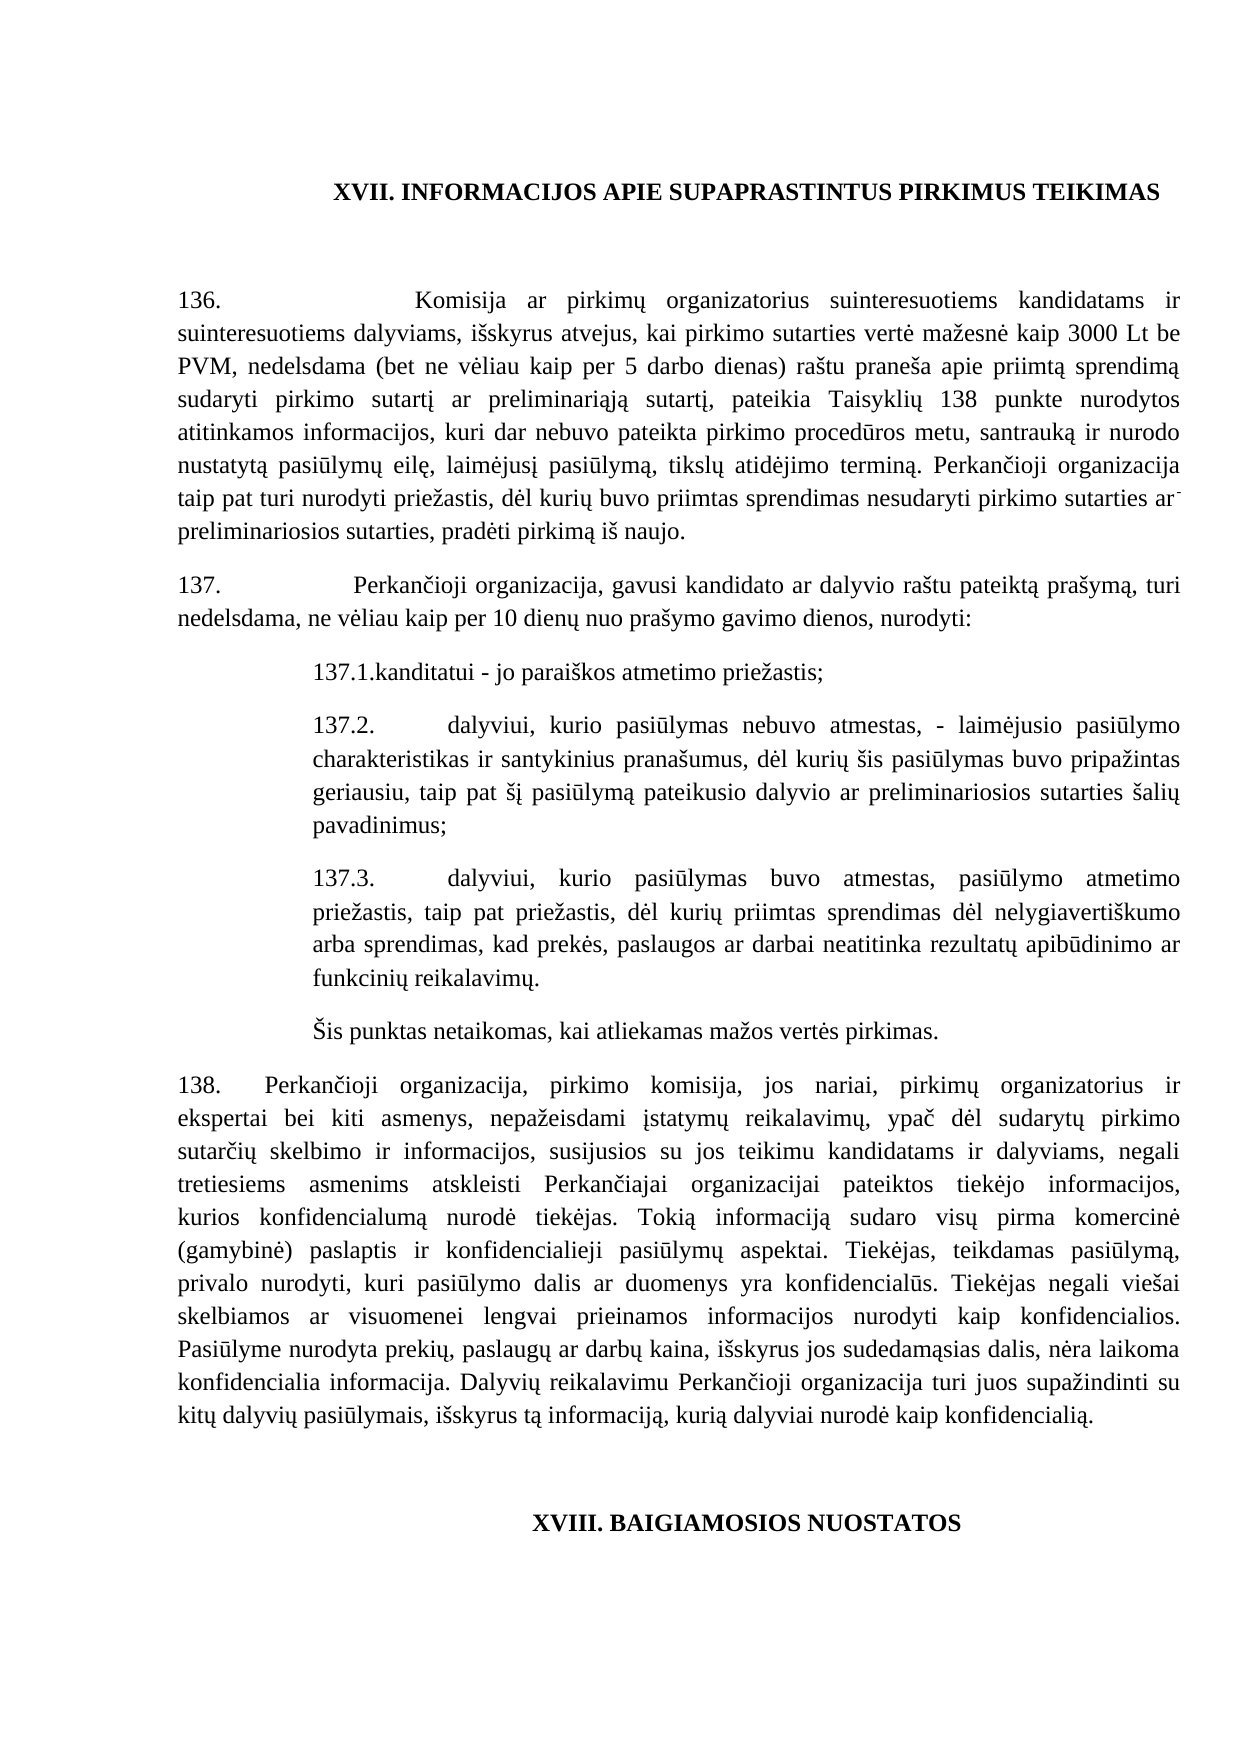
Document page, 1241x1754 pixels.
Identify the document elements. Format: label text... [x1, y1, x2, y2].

list dalyviui, kurio pasiūlymas nebuvo atmestas, - laimėjusio pasiūlymo charakteristikas ir santykinius pranašumus, dėl kurių šis pasiūlymas buvo pripažintas geriausiu, taip pat šį pasiūlymą pateikusio dalyvio ar preliminariosios sutarties šalių pavadinimus; [312, 711, 1181, 838]
list Perkančioji organizacija, gavusi kandidato ar dalyvio raštu pateiktą prašymą, turi nedelsdama, ne vėliau kaip per 10 dienų nuo prašymo gavimo dienos, nurodyti: [177, 570, 1181, 632]
list Komisija ar pirkimų organizatorius suinteresuotiems kandidatams ir suinteresuotiems dalyviams, išskyrus atvejus, kai pirkimo sutarties vertė mažesnė kaip 3000 Lt be PVM, nedelsdama (bet ne vėliau kaip per 5 darbo dienas) raštu praneša apie priimtą sprendimą sudaryti pirkimo sutartį ar preliminariąją sutartį, pateikia Taisyklių 138 punkte nurodytos atitinkamos informacijos, kuri dar nebuvo pateikta pirkimo procedūros metu, santrauką ir nurodo nustatytą pasiūlymų eilę, laimėjusį pasiūlymą, tikslų atidėjimo terminą. Perkančioji organizacija taip pat turi nurodyti priežastis, dėl kurių buvo priimtas sprendimas nesudaryti pirkimo sutarties ar- preliminariosios sutarties, pradėti pirkimą iš naujo. [177, 285, 1181, 545]
list dalyviui, kurio pasiūlymas buvo atmestas, pasiūlymo atmetimo priežastis, taip pat priežastis, dėl kurių priimtas sprendimas dėl nelygiavertiškumo arba sprendimas, kad prekės, paslaugos ar darbai neatitinka rezultatų apibūdinimo ar funkcinių reikalavimų. [312, 863, 1181, 991]
text Šis punktas netaikomas, kai atliekamas mažos vertės pirkimas. [177, 1016, 1181, 1045]
text 138. Perkančioji organizacija, pirkimo komisija, jos nariai, pirkimų organizatorius ir ekspertai bei kiti asmenys, nepažeisdami įstatymų reikalavimų, ypač dėl sudarytų pirkimo sutarčių skelbimo ir informacijos, susijusios su jos teikimu kandidatams ir dalyviams, negali tretiesiems asmenims atskleisti Perkančiajai organizacijai pateiktos tiekėjo informacijos, kurios konfidencialumą nurodė tiekėjas. Tokią informaciją sudaro visų pirma komercinė (gamybinė) paslaptis ir konfidencialieji pasiūlymų aspektai. Tiekėjas, teikdamas pasiūlymą, privalo nurodyti, kuri pasiūlymo dalis ar duomenys yra konfidencialūs. Tiekėjas negali viešai skelbiamos ar visuomenei lengvai prieinamos informacijos nurodyti kaip konfidencialios. Pasiūlyme nurodyta prekių, paslaugų ar darbų kaina, išskyrus jos sudedamąsias dalis, nėra laikoma konfidencialia informacija. Dalyvių reikalavimu Perkančioji organizacija turi juos supažindinti su kitų dalyvių pasiūlymais, išskyrus tą informaciją, kurią dalyviai nurodė kaip konfidencialią. [177, 1070, 1181, 1429]
text XVIII. BAIGIAMOSIOS NUOSTATOS [177, 1508, 1181, 1537]
text 137.1.kanditatui - jo paraiškos atmetimo priežastis; [177, 657, 1181, 686]
text XVII. INFORMACIJOS APIE SUPAPRASTINTUS PIRKIMUS TEIKIMAS [177, 177, 1181, 206]
